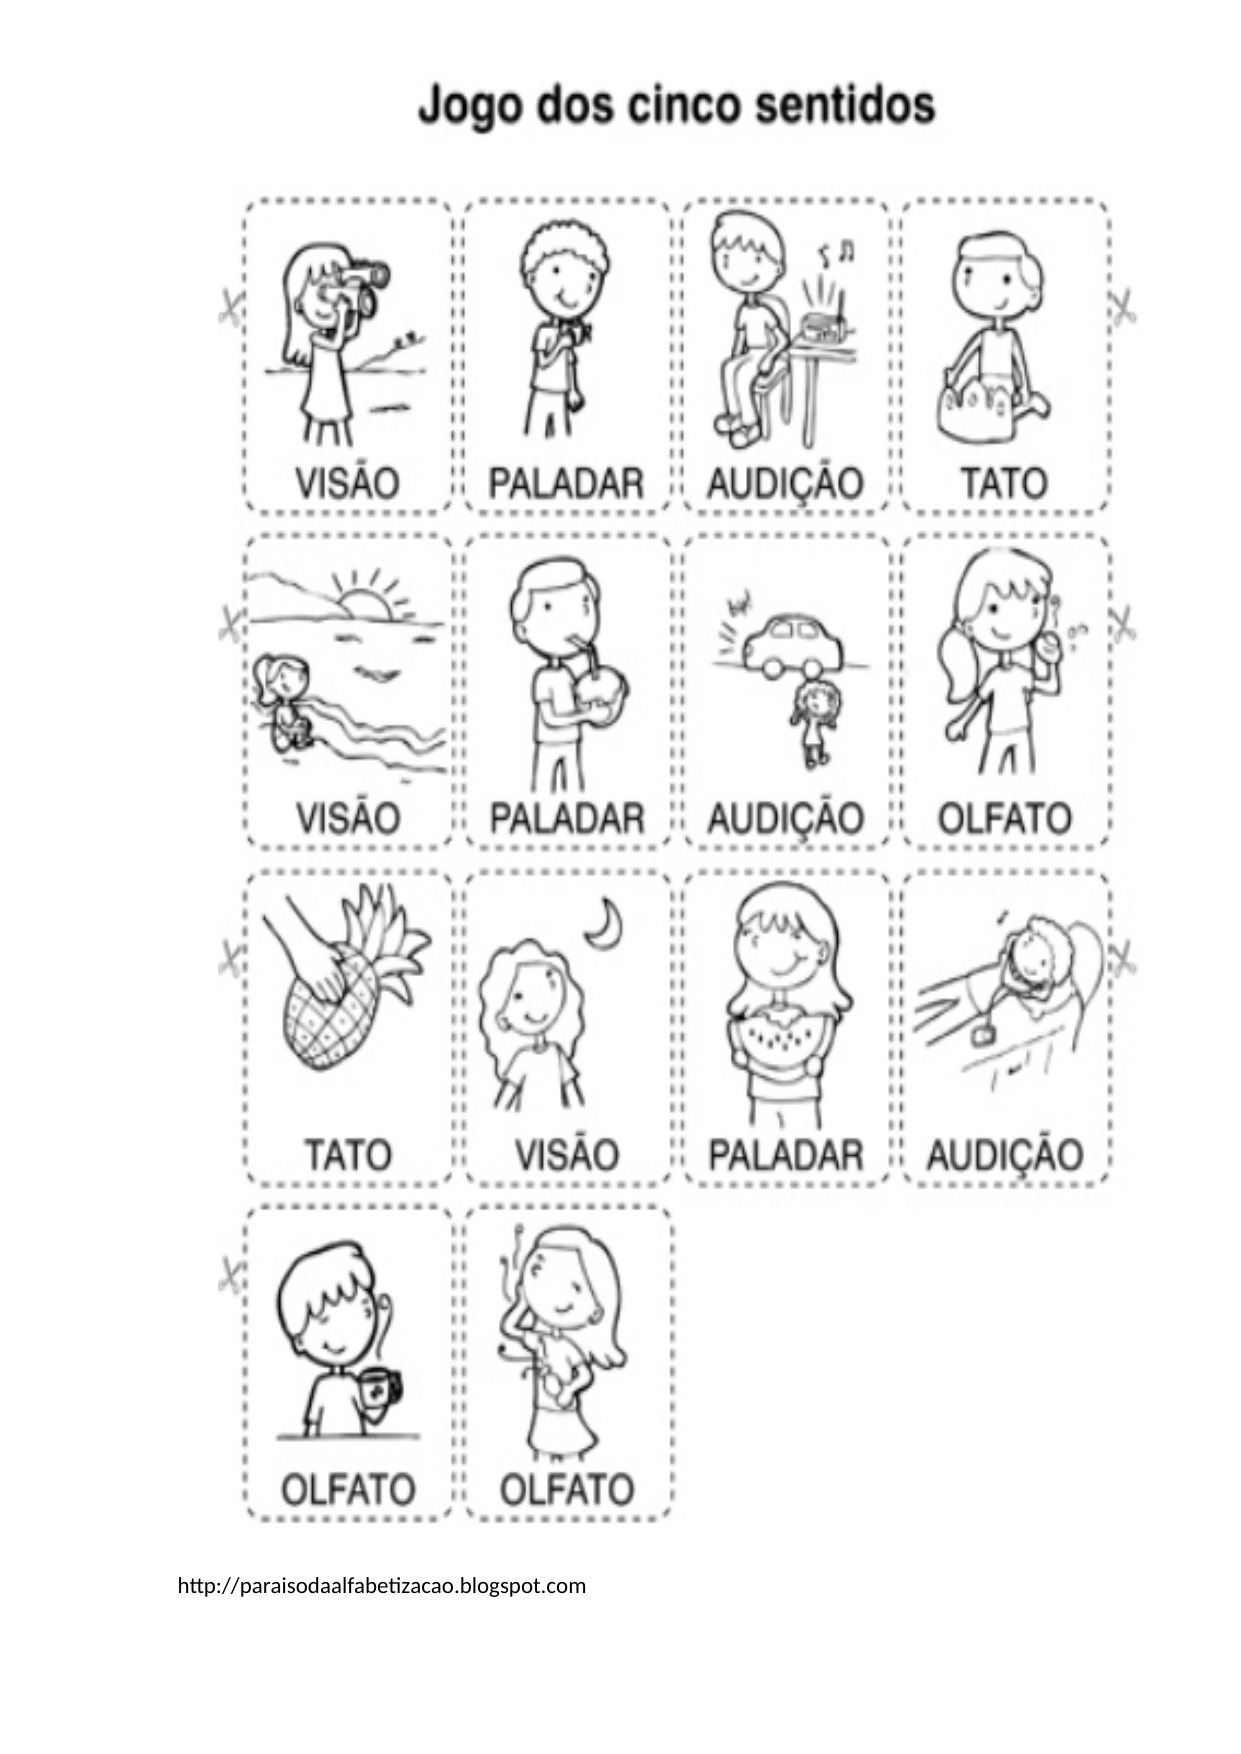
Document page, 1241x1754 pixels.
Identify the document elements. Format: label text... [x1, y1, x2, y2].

text http://paraisodaalfabetizacao.blogspot.com [177, 1572, 1181, 1599]
picture [218, 59, 1141, 1547]
